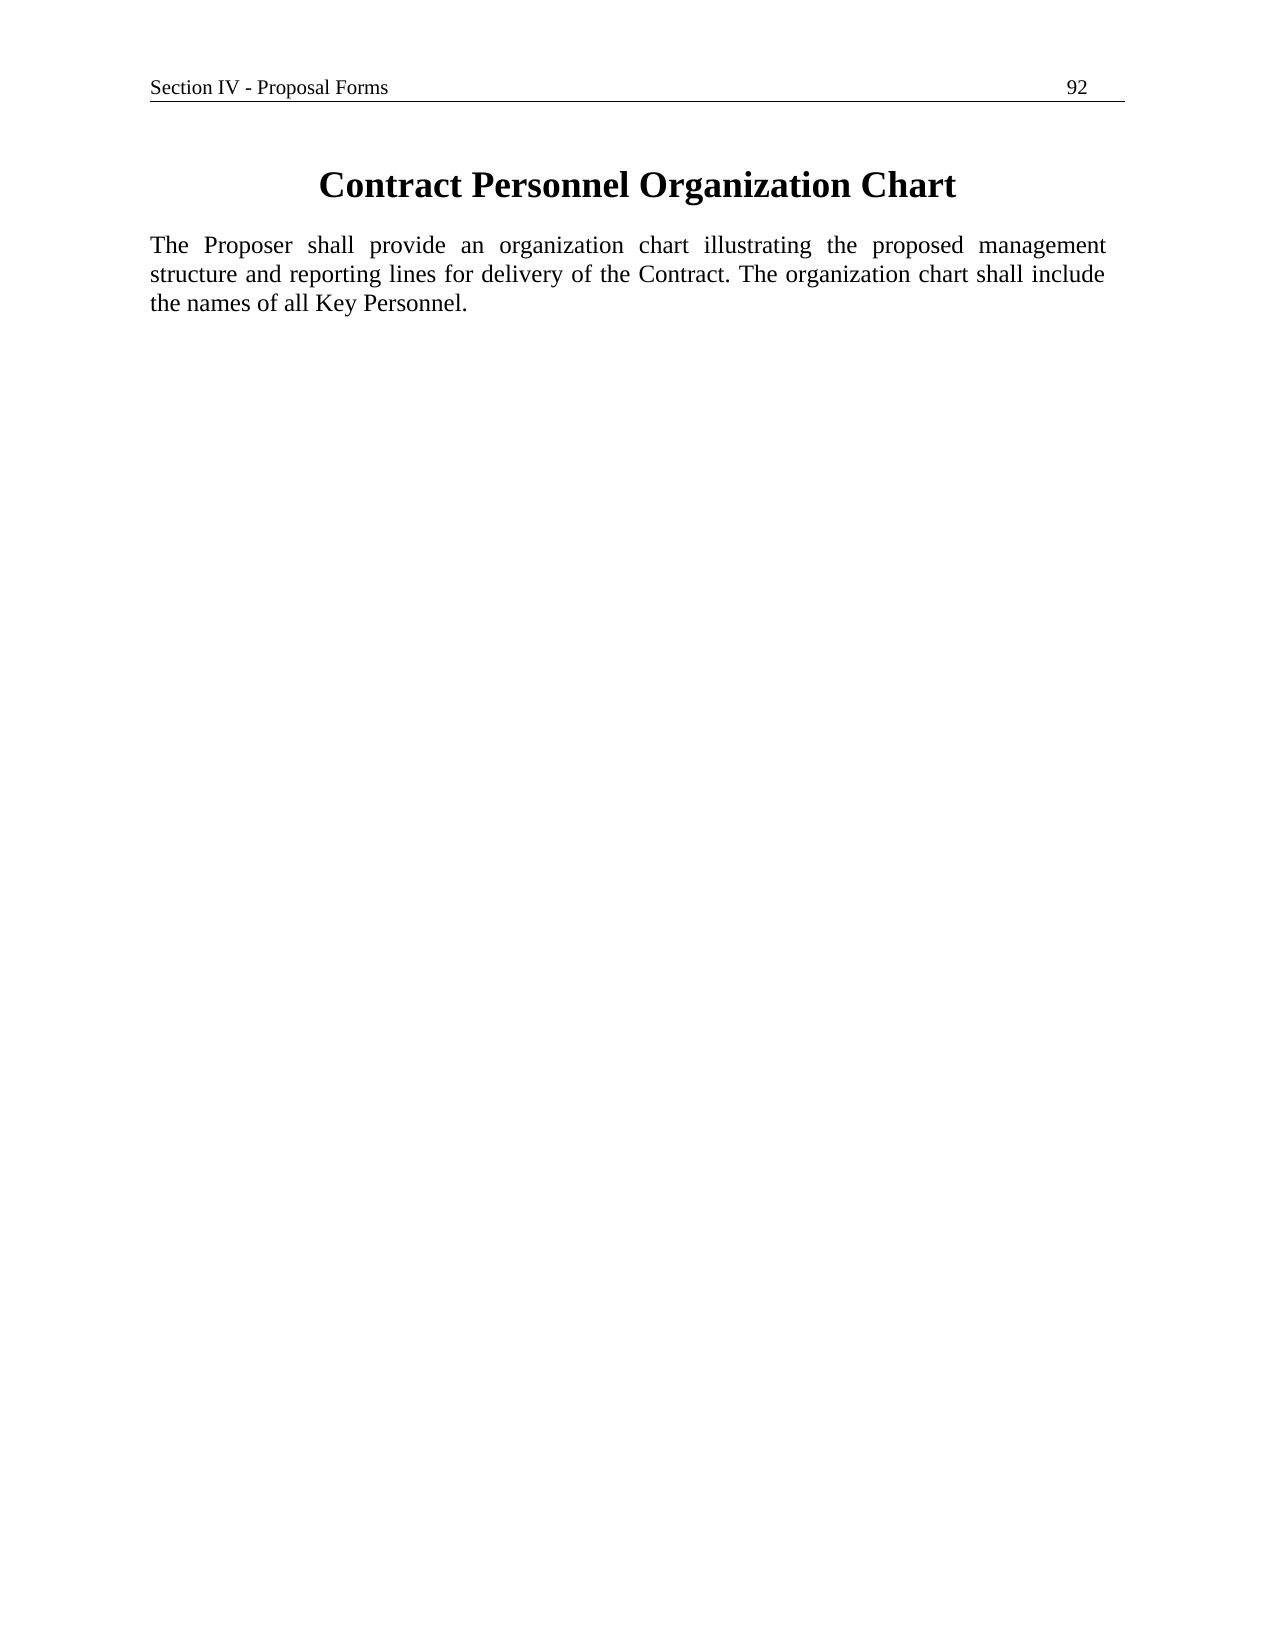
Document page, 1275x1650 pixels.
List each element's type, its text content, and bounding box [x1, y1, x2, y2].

list The Proposer shall provide an organization chart illustrating the proposed management structure and reporting lines for delivery of the Contract. The organization chart shall include the names of all Key Personnel. [150, 231, 1107, 317]
text Contract Personnel Organization Chart [150, 162, 1125, 206]
